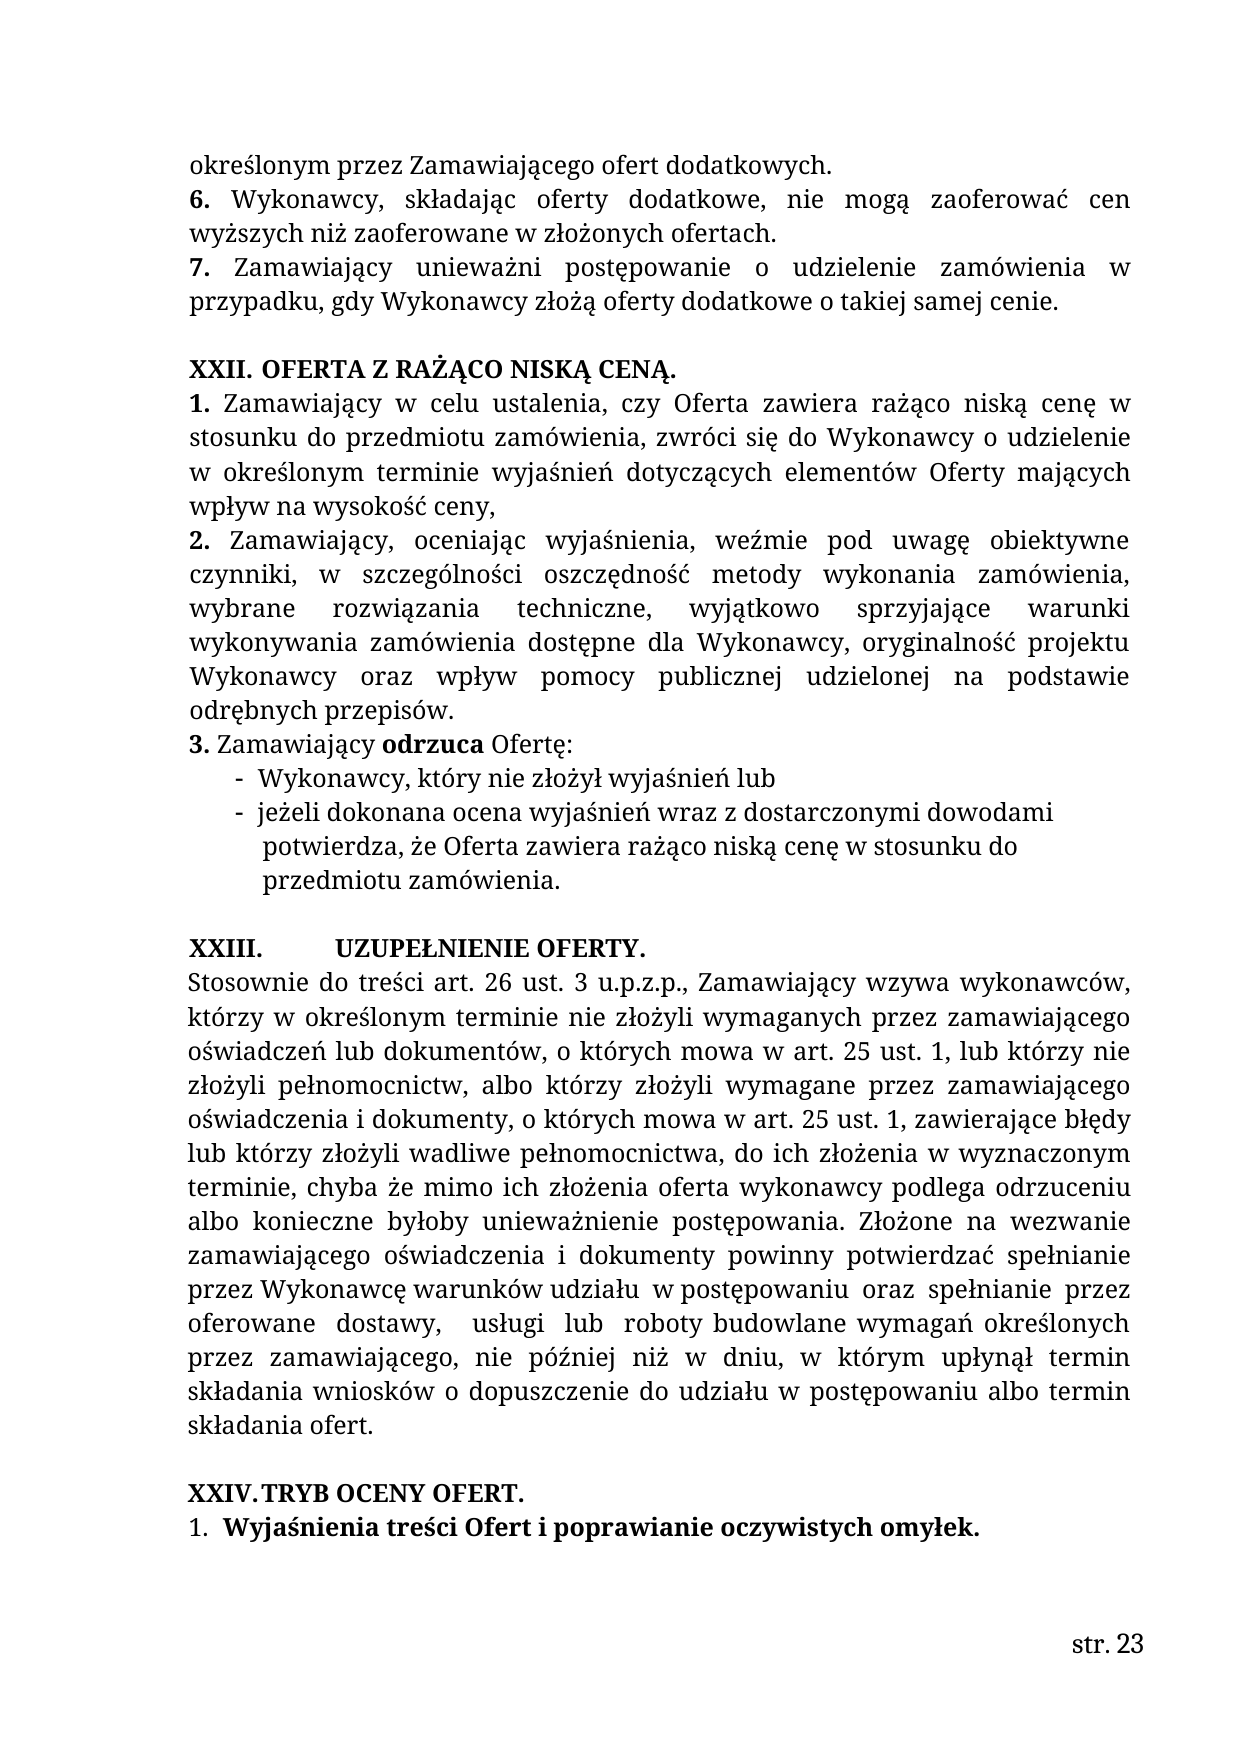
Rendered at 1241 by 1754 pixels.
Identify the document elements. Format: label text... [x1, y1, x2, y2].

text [189, 148, 1132, 182]
text XXII. OFERTA Z RAŻĄCO NISKĄ CENĄ. [189, 352, 1144, 386]
text XXIII. UZUPEŁNIENIE OFERTY. [189, 931, 1144, 965]
text 2. Zamawiający, oceniając wyjaśnienia, weźmie pod uwagę obiektywne czynniki, w szczególności oszczędność metody wykonania zamówienia, wybrane rozwiązania techniczne, wyjątkowo sprzyjające warunki wykonywania zamówienia dostępne dla Wykonawcy, oryginalność projektu Wykonawcy oraz wpływ pomocy publicznej udzielonej na podstawie odrębnych przepisów. [189, 522, 1130, 727]
text 3. Zamawiający odrzuca Ofertę: [189, 727, 1144, 761]
text Stosownie do treści art. 26 ust. 3 u.p.z.p., Zamawiający wzywa wykonawców, którzy w określonym terminie nie złożyli wymaganych przez zamawiającego oświadczeń lub dokumentów, o których mowa w art. 25 ust. 1, lub którzy nie złożyli pełnomocnictw, albo którzy złożyli wymagane przez zamawiającego oświadczenia i dokumenty, o których mowa w art. 25 ust. 1, zawierające błędy lub którzy złożyli wadliwe pełnomocnictwa, do ich złożenia w wyznaczonym terminie, chyba że mimo ich złożenia oferta wykonawcy podlega odrzuceniu albo konieczne byłoby unieważnienie postępowania. Złożone na wezwanie zamawiającego oświadczenia i dokumenty powinny potwierdzać spełnianie przez Wykonawcę warunków udziału w postępowaniu oraz spełnianie przez oferowane dostawy, usługi lub roboty budowlane wymagań określonych przez zamawiającego, nie później niż w dniu, w którym upłynął termin składania wniosków o dopuszczenie do udziału w postępowaniu albo termin składania ofert. [187, 965, 1132, 1442]
list Wyjaśnienia treści Ofert i poprawianie oczywistych omyłek. [188, 1510, 1144, 1544]
text 7. Zamawiający unieważni postępowanie o udzielenie zamówienia w przypadku, gdy Wykonawcy złożą oferty dodatkowe o takiej samej cenie. [189, 250, 1132, 318]
text 1. Zamawiający w celu ustalenia, czy Oferta zawiera rażąco niską cenę w stosunku do przedmiotu zamówienia, zwróci się do Wykonawcy o udzielenie w określonym terminie wyjaśnień dotyczących elementów Oferty mających wpływ na wysokość ceny, [189, 386, 1132, 522]
list Wykonawcy, który nie złożył wyjaśnień lub [235, 761, 1144, 795]
text 6. Wykonawcy, składając oferty dodatkowe, nie mogą zaoferować cen wyższych niż zaoferowane w złożonych ofertach. [189, 182, 1132, 250]
list jeżeli dokonana ocena wyjaśnień wraz z dostarczonymi dowodami potwierdza, że Oferta zawiera rażąco niską cenę w stosunku do przedmiotu zamówienia. [235, 795, 1144, 897]
text XXIV. TRYB OCENY OFERT. [187, 1476, 1144, 1510]
